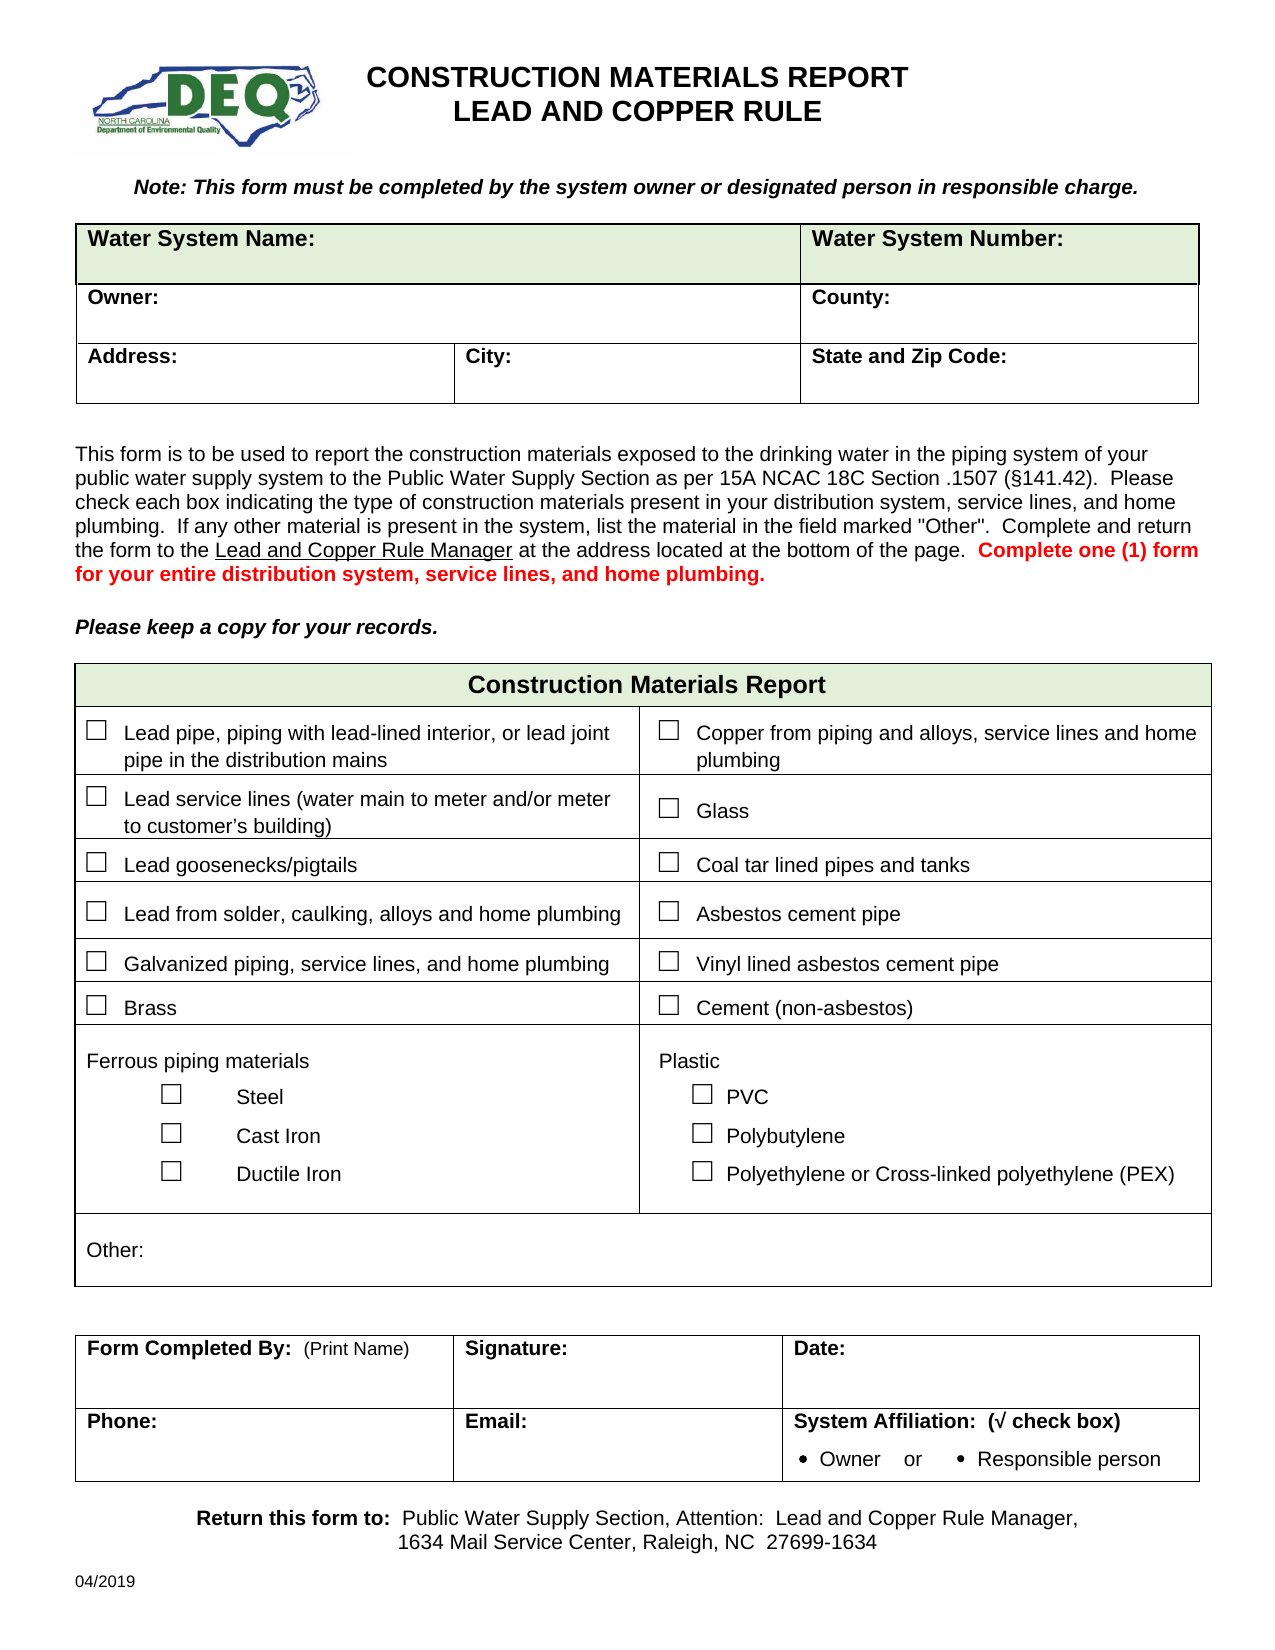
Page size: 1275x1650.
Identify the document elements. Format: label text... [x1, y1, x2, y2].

table_cell Email: [454, 1409, 782, 1481]
text Please keep a copy for your records. [75, 615, 1200, 639]
table_cell Brass [76, 982, 639, 1024]
table_cell Lead from solder, caulking, alloys and home plumbing [76, 882, 639, 937]
table_cell Asbestos cement pipe [640, 882, 1211, 937]
table_cell Lead pipe, piping with lead-lined interior, or lead joint pipe in the distribution mains [76, 707, 639, 774]
table_header Signature: [454, 1336, 782, 1407]
table_cell Other: [76, 1214, 1211, 1286]
table_cell Lead service lines (water main to meter and/or meter to customer’s building) [76, 775, 639, 838]
table_cell Plastic PVC Polybutylene Polyethylene or Cross-linked polyethylene (PEX) [640, 1025, 1211, 1213]
table_cell County: [801, 283, 1198, 343]
table_cell Address: [77, 344, 454, 403]
table_cell Ferrous piping materials Steel Cast Iron Ductile Iron [76, 1025, 639, 1213]
table_cell System Affiliation: (√ check box) Owner or Responsible person [783, 1409, 1199, 1481]
table_cell Glass [640, 775, 1211, 838]
table_header Construction Materials Report [76, 664, 1211, 706]
table_cell City: [455, 344, 800, 403]
table_cell State and Zip Code: [801, 343, 1198, 403]
table_cell Coal tar lined pipes and tanks [640, 839, 1211, 881]
text Note: This form must be completed by the system owner or designated person in responsible charge. [75, 175, 1200, 199]
table_header Water System Number: [801, 225, 1198, 283]
table_header Water System Name: [77, 225, 800, 283]
table_cell Vinyl lined asbestos cement pipe [640, 939, 1211, 981]
table_header Date: [783, 1336, 1199, 1407]
picture [68, 53, 353, 157]
table_cell Galvanized piping, service lines, and home plumbing [76, 939, 639, 981]
table_header Form Completed By: (Print Name) [76, 1336, 453, 1407]
text Return this form to: Public Water Supply Section, Attention: Lead and Copper Rule Manager, [75, 1506, 1200, 1529]
table_cell Cement (non-asbestos) [640, 982, 1211, 1024]
table_cell Lead goosenecks/pigtails [76, 839, 639, 881]
text This form is to be used to report the construction materials exposed to the drinking water in the piping system of your public water supply system to the Public Water Supply Section as per 15A NCAC 18C Section .1507 (§141.42). Please check each box indicating the type of construction materials present in your distribution system, service lines, and home plumbing. If any other material is present in the system, list the material in the field marked "Other". Complete and return the form to the Lead and Copper Rule Manager at the address located at the bottom of the page. Complete one (1) form for your entire distribution system, service lines, and home plumbing. [75, 442, 1200, 586]
table_cell Phone: [76, 1409, 453, 1481]
table_cell Owner: [77, 284, 800, 343]
text 1634 Mail Service Center, Raleigh, NC 27699-1634 [75, 1529, 1200, 1553]
table_cell Copper from piping and alloys, service lines and home plumbing [640, 707, 1211, 774]
